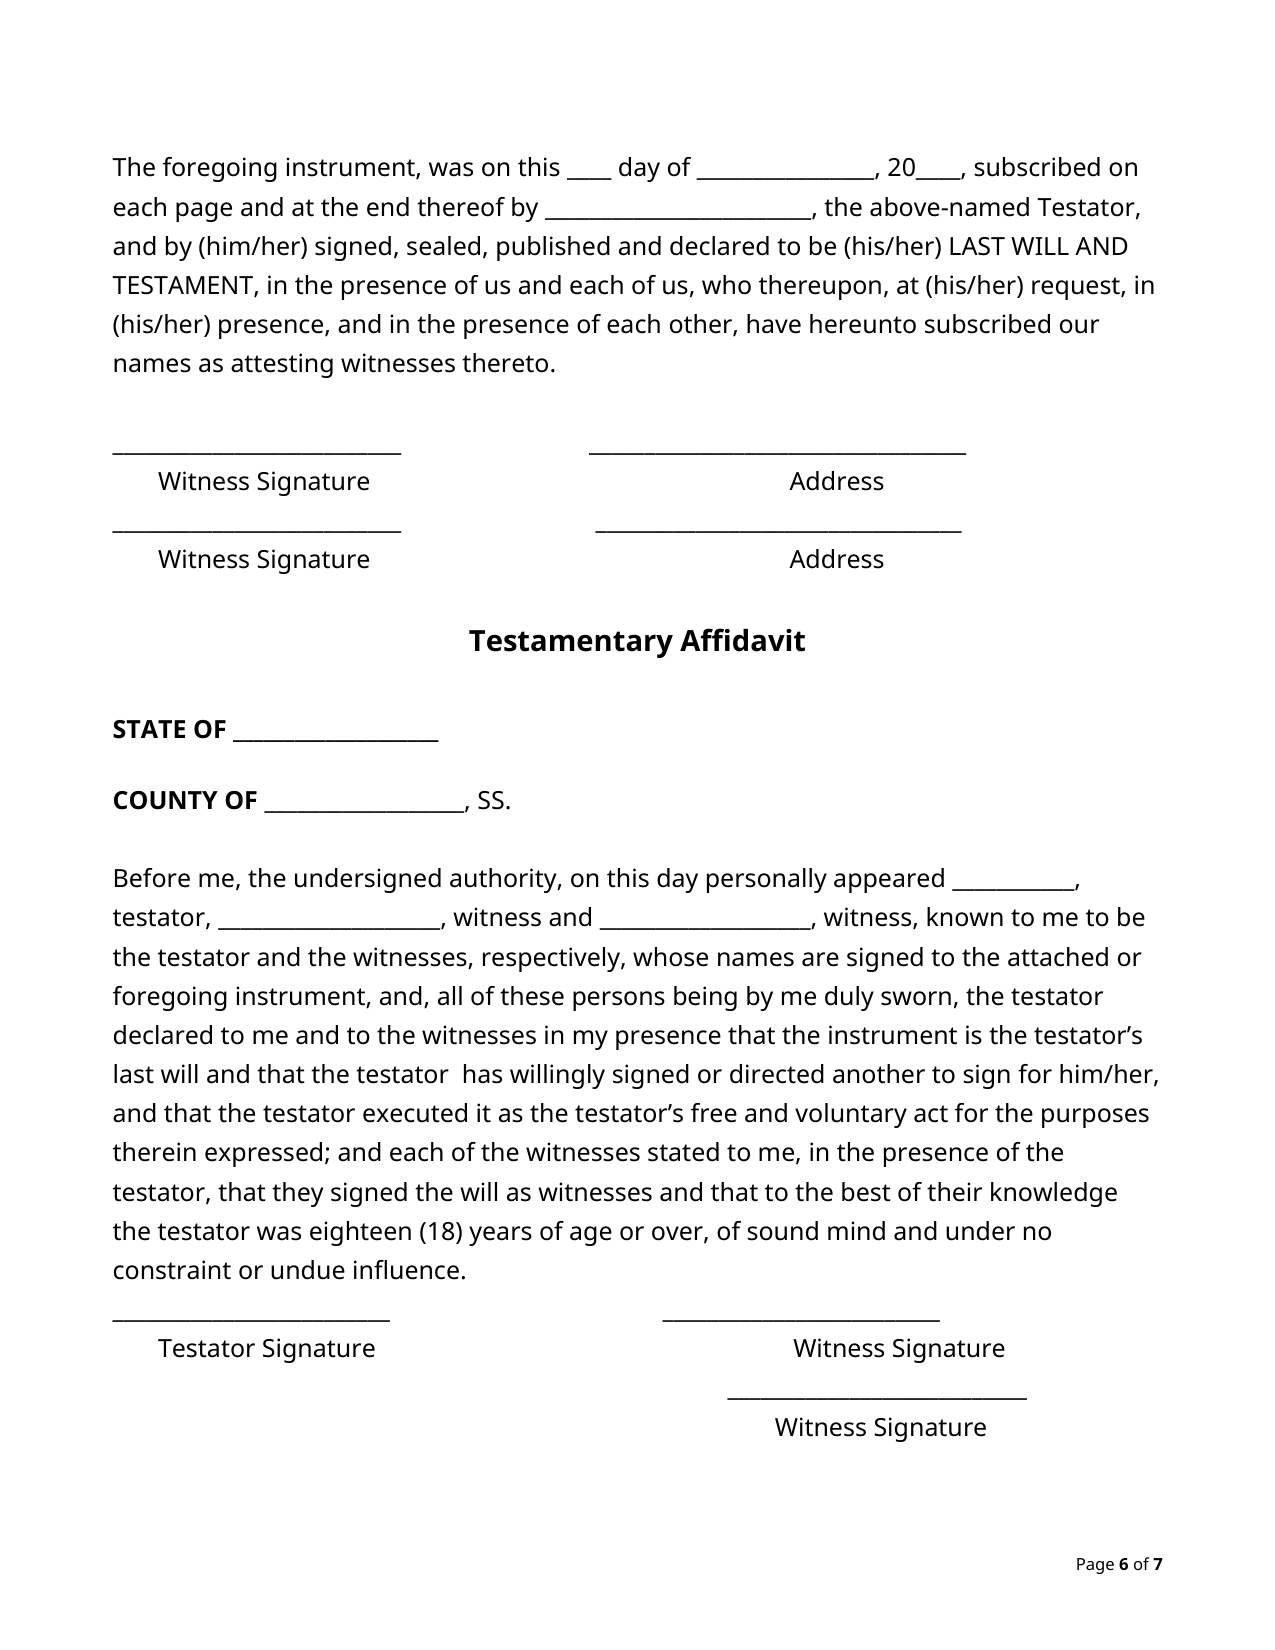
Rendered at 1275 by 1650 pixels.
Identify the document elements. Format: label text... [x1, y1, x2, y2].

text _________________________ _________________________ Testator Signature Witness Signature [112, 1292, 1162, 1365]
text ___________________________ Witness Signature [112, 1370, 1162, 1443]
text STATE OF ____________________ [112, 711, 1162, 778]
text __________________________ __________________________________ Witness Signature Address [112, 424, 1162, 497]
text Before me, the undersigned authority, on this day personally appeared ___________, testator, ____________________, witness and ___________________, witness, known to me to be the testator and the witnesses, respectively, whose names are signed to the attached or foregoing instrument, and, all of these persons being by me duly sworn, the testator declared to me and to the witnesses in my presence that the instrument is the testator’s last will and that the testator has willingly signed or directed another to sign for him/her, and that the testator executed it as the testator’s free and voluntary act for the purposes therein expressed; and each of the witnesses stated to me, in the presence of the testator, that they signed the will as witnesses and that to the best of their knowledge the testator was eighteen (18) years of age or over, of sound mind and under no constraint or undue influence. [112, 861, 1162, 1287]
text The foregoing instrument, was on this ____ day of ________________, 20____, subscribed on each page and at the end thereof by ________________________, the above-named Testator, and by (him/her) signed, sealed, published and declared to be (his/her) LAST WILL AND TESTAMENT, in the presence of us and each of us, who thereupon, at (his/her) request, in (his/her) presence, and in the presence of each other, have hereunto subscribed our names as attesting witnesses thereto. [112, 150, 1162, 380]
text __________________________ _________________________________ Witness Signature Address [112, 502, 1162, 576]
text COUNTY OF __________________, SS. [112, 783, 1162, 817]
text Testamentary Affidavit [112, 620, 1162, 660]
